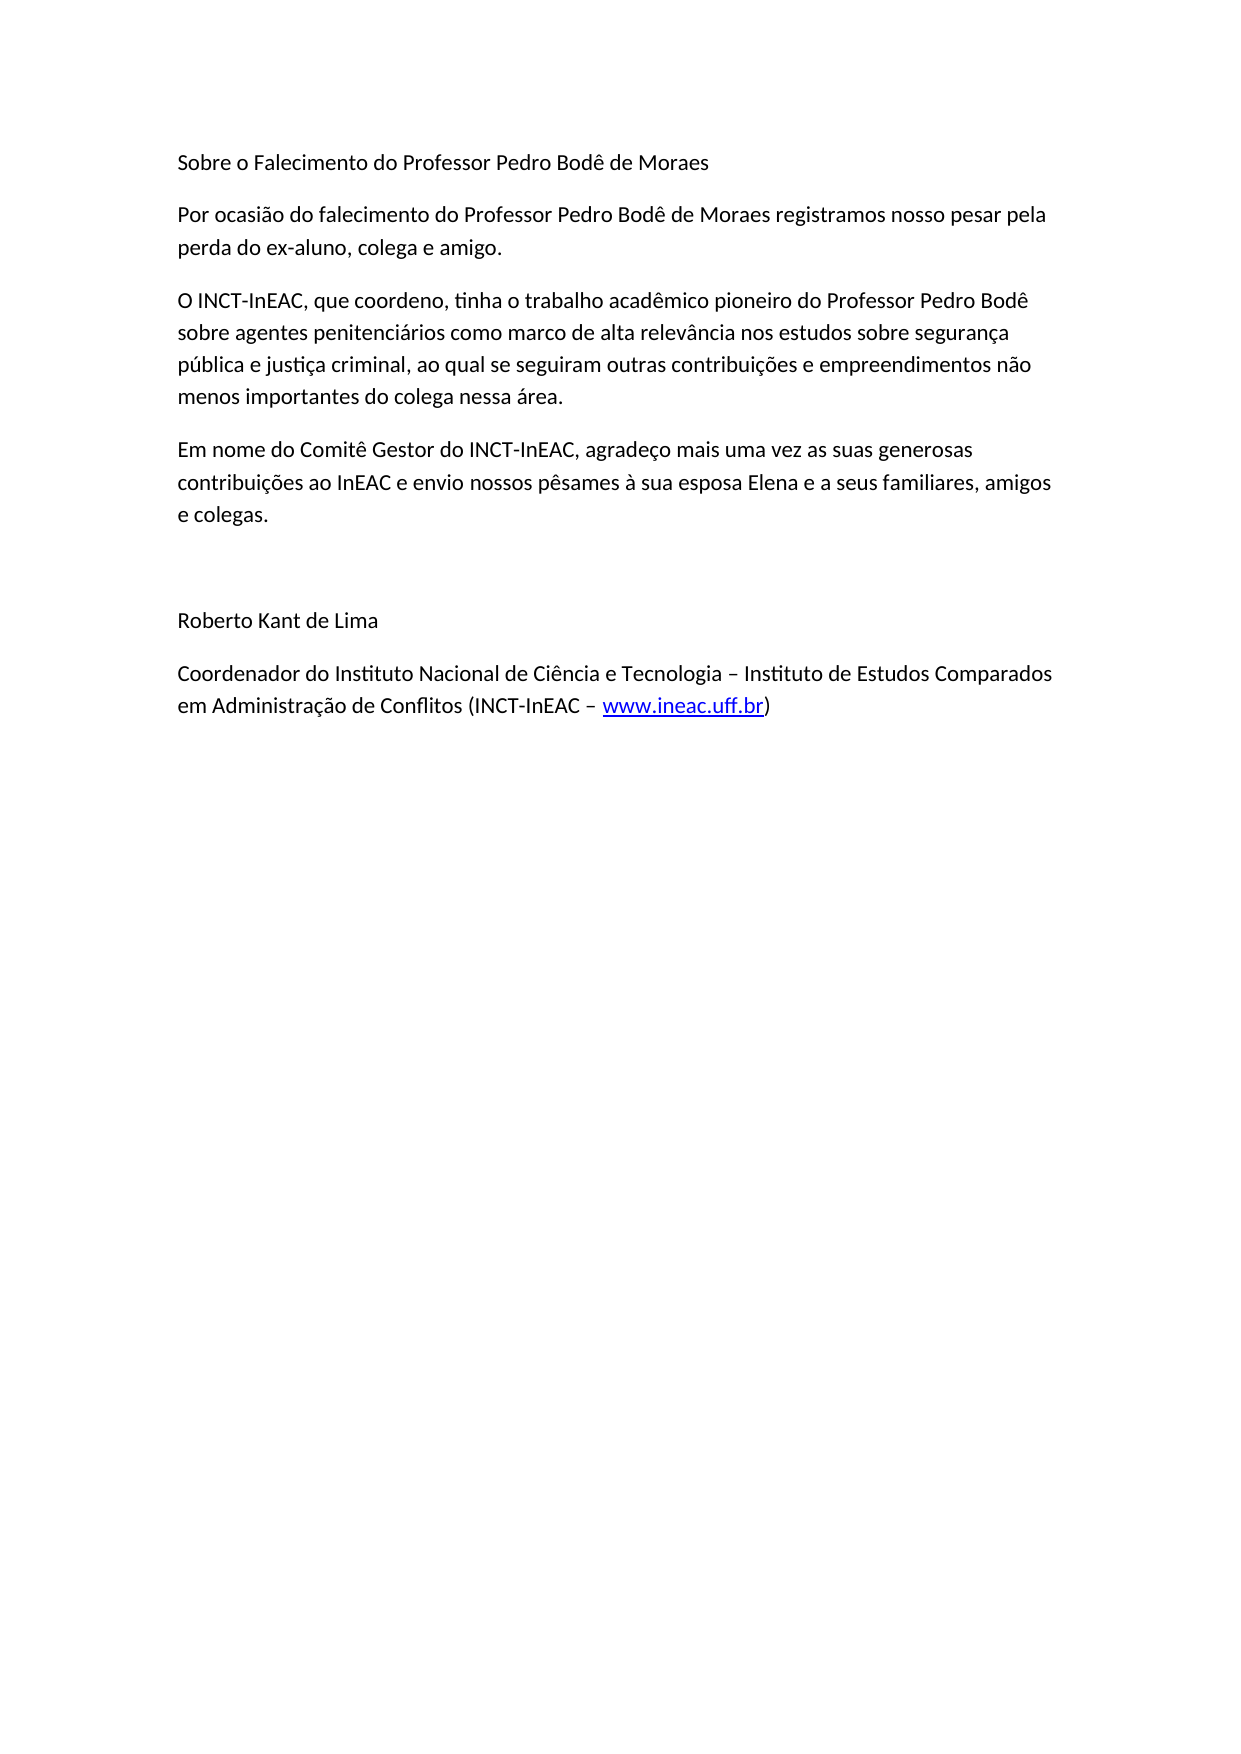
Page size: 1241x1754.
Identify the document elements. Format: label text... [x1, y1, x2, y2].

text Sobre o Falecimento do Professor Pedro Bodê de Moraes [177, 148, 1063, 176]
text Por ocasião do falecimento do Professor Pedro Bodê de Moraes registramos nosso pesar pela perda do ex-aluno, colega e amigo. [177, 201, 1063, 261]
text Roberto Kant de Lima [177, 606, 1063, 634]
text Coordenador do Instituto Nacional de Ciência e Tecnologia – Instituto de Estudos Comparados em Administração de Conflitos (INCT-InEAC – www.ineac.uff.br) [177, 659, 1063, 719]
text Em nome do Comitê Gestor do INCT-InEAC, agradeço mais uma vez as suas generosas contribuições ao InEAC e envio nossos pêsames à sua esposa Elena e a seus familiares, amigos e colegas. [177, 435, 1063, 528]
text O INCT-InEAC, que coordeno, tinha o trabalho acadêmico pioneiro do Professor Pedro Bodê sobre agentes penitenciários como marco de alta relevância nos estudos sobre segurança pública e justiça criminal, ao qual se seguiram outras contribuições e empreendimentos não menos importantes do colega nessa área. [177, 286, 1063, 410]
